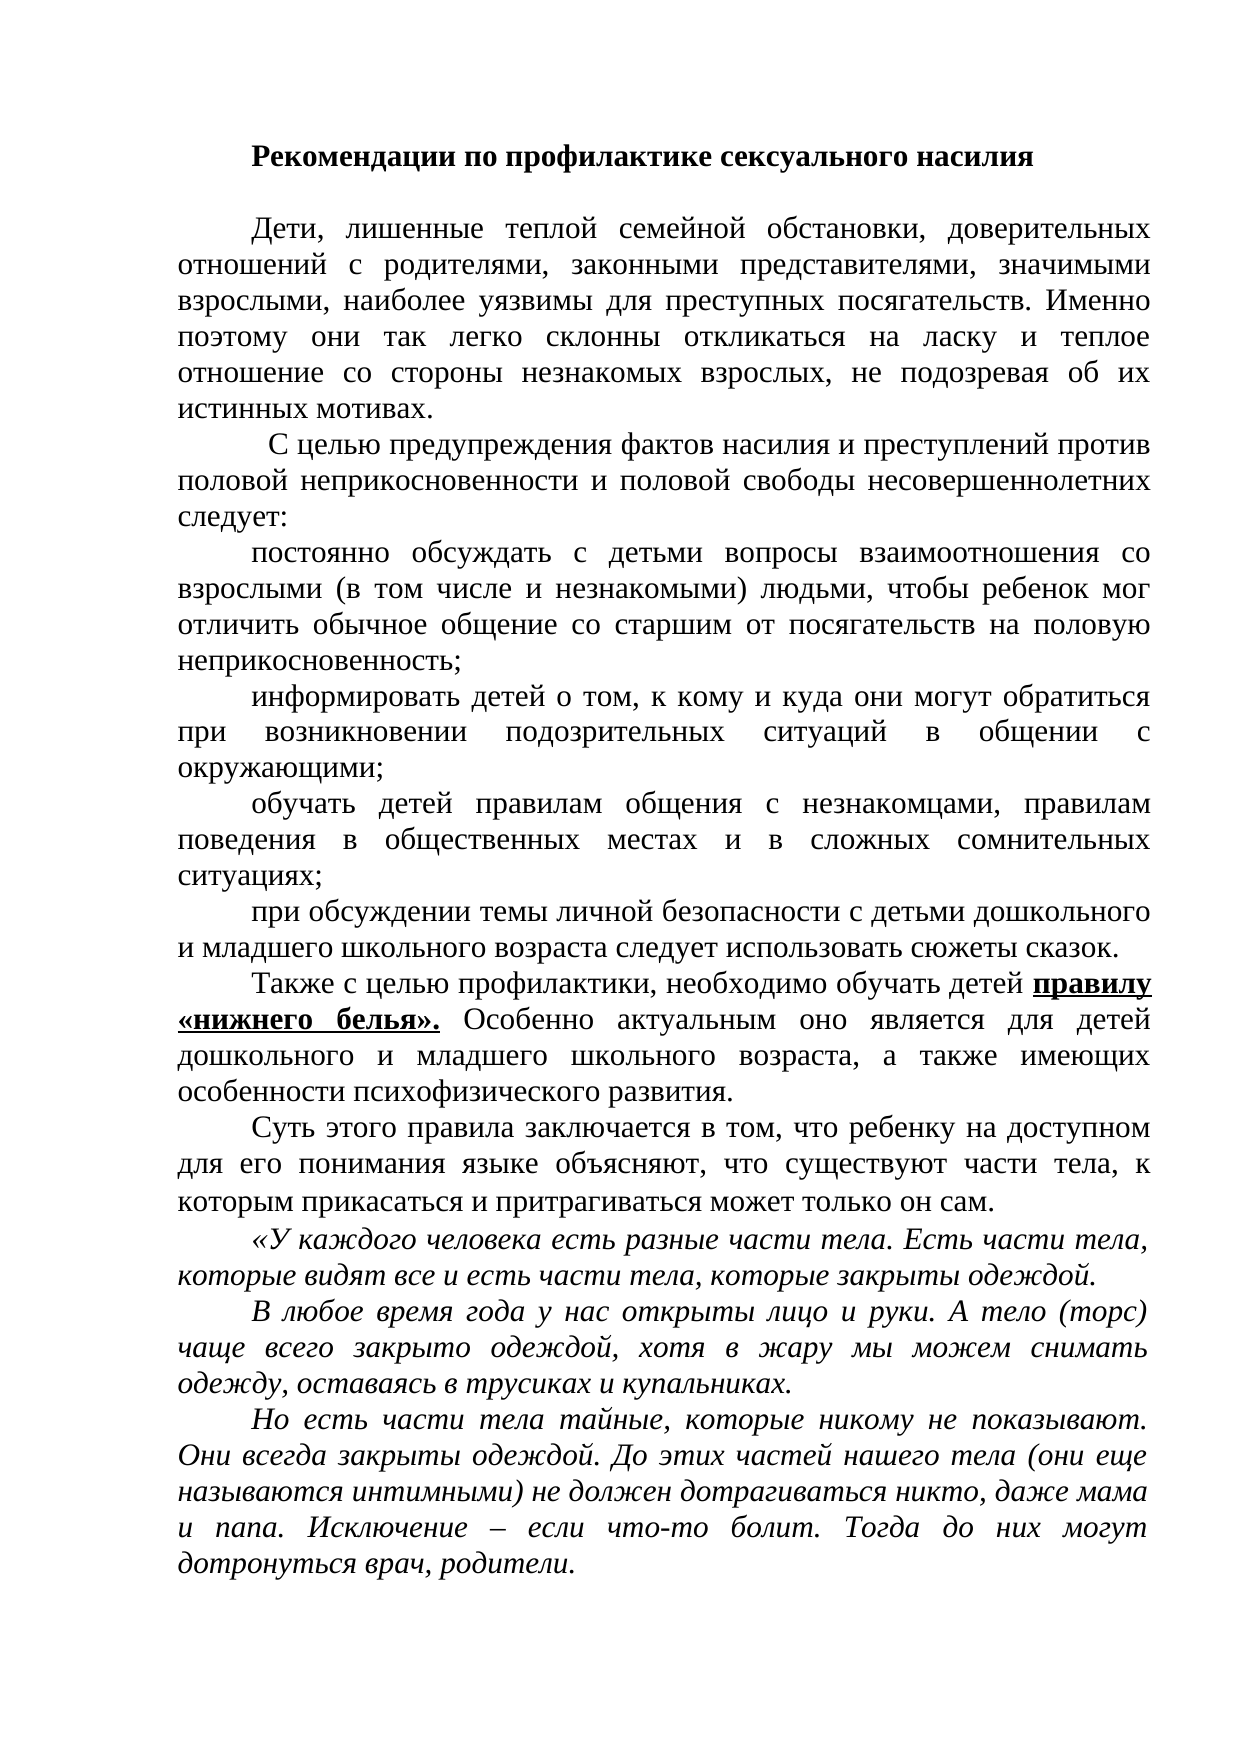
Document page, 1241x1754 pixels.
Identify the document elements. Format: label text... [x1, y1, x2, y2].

text постоянно обсуждать с детьми вопросы взаимоотношения со взрослыми (в том числе и незнакомыми) людьми, чтобы ребенок мог отличить обычное общение со старшим от посягательств на половую неприкосновенность; [177, 533, 1152, 677]
text информировать детей о том, к кому и куда они могут обратиться при возникновении подозрительных ситуаций в общении с окружающими; [177, 677, 1152, 784]
text С целью предупреждения фактов насилия и преступлений против половой неприкосновенности и половой свободы несовершеннолетних следует: [177, 425, 1152, 533]
text при обсуждении темы личной безопасности с детьми дошкольного и младшего школьного возраста следует использовать сюжеты сказок. [177, 892, 1152, 964]
text «У каждого человека есть разные части тела. Есть части тела, которые видят все и есть части тела, которые закрыты одеждой. [177, 1218, 1152, 1292]
text Дети, лишенные теплой семейной обстановки, доверительных отношений с родителями, законными представителями, значимыми взрослыми, наиболее уязвимы для преступных посягательств. Именно поэтому они так легко склонны откликаться на ласку и теплое отношение со стороны незнакомых взрослых, не подозревая об их истинных мотивах. [177, 209, 1152, 425]
text обучать детей правилам общения с незнакомцами, правилам поведения в общественных местах и в сложных сомнительных ситуациях; [177, 784, 1152, 892]
text Но есть части тела тайные, которые никому не показывают. Они всегда закрыты одеждой. До этих частей нашего тела (они еще называются интимными) не должен дотрагиваться никто, даже мама и папа. Исключение – если что-то болит. Тогда до них могут дотронуться врач, родители. [177, 1400, 1152, 1580]
text Рекомендации по профилактике сексуального насилия [177, 138, 1152, 174]
text Суть этого правила заключается в том, что ребенку на доступном для его понимания языке объясняют, что существуют части тела, к которым прикасаться и притрагиваться может только он сам. [177, 1108, 1152, 1218]
text В любое время года у нас открыты лицо и руки. А тело (торс) чаще всего закрыто одеждой, хотя в жару мы можем снимать одежду, оставаясь в трусиках и купальниках. [177, 1292, 1152, 1400]
text Также с целью профилактики, необходимо обучать детей правилу «нижнего белья». Особенно актуальным оно является для детей дошкольного и младшего школьного возраста, а также имеющих особенности психофизического развития. [177, 964, 1152, 1108]
